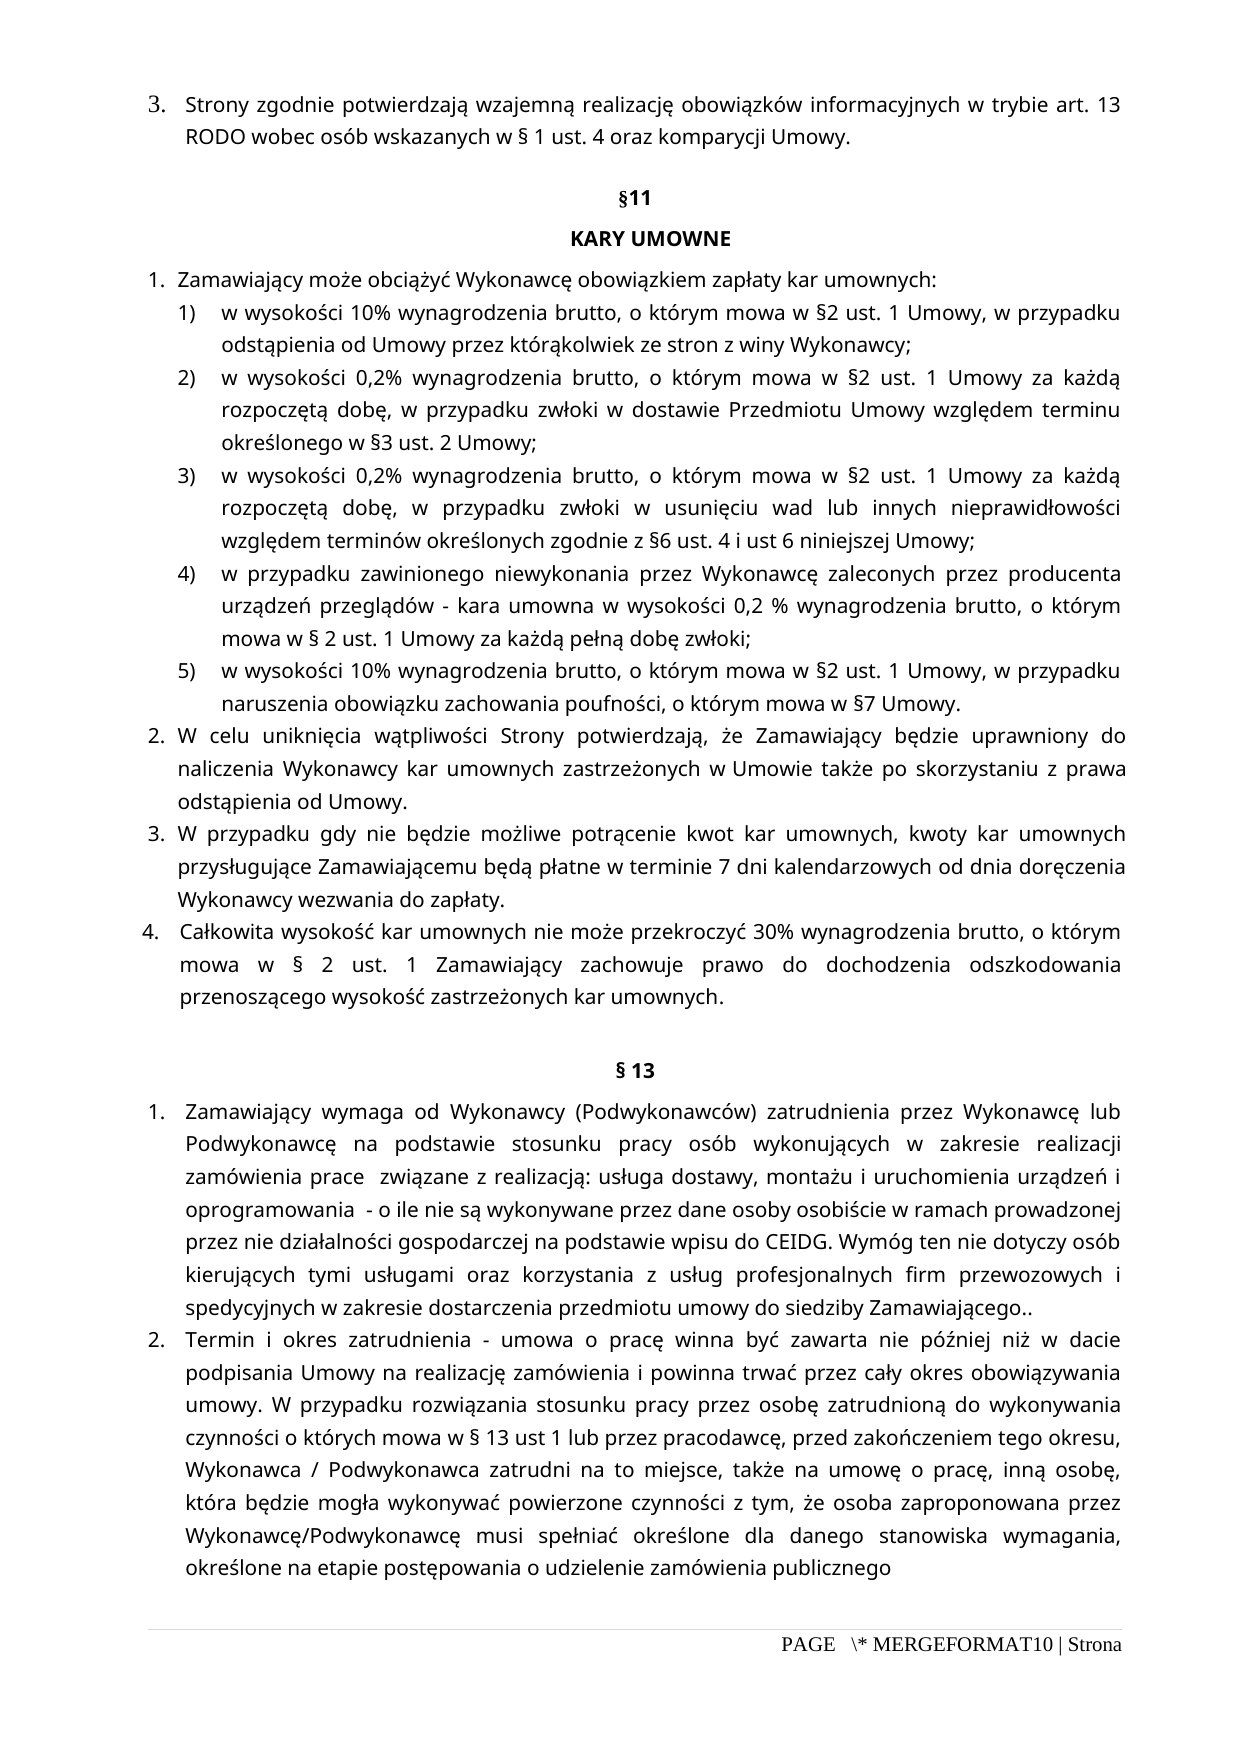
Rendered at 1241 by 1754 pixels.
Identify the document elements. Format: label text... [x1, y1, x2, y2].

list W celu uniknięcia wątpliwości Strony potwierdzają, że Zamawiający będzie uprawniony do naliczenia Wykonawcy kar umownych zastrzeżonych w Umowie także po skorzystaniu z prawa odstąpienia od Umowy. [148, 722, 1127, 815]
list w wysokości 10% wynagrodzenia brutto, o którym mowa w §2 ust. 1 Umowy, w przypadku odstąpienia od Umowy przez którąkolwiek ze stron z winy Wykonawcy; [177, 298, 1122, 359]
subtitle KARY UMOWNE [148, 224, 1122, 253]
list Całkowita wysokość kar umownych nie może przekroczyć 30% wynagrodzenia brutto, o którym mowa w § 2 ust. 1 Zamawiający zachowuje prawo do dochodzenia odszkodowania przenoszącego wysokość zastrzeżonych kar umownych. [142, 917, 1122, 1011]
list w wysokości 0,2% wynagrodzenia brutto, o którym mowa w §2 ust. 1 Umowy za każdą rozpoczętą dobę, w przypadku zwłoki w dostawie Przedmiotu Umowy względem terminu określonego w §3 ust. 2 Umowy; [177, 363, 1122, 457]
list w wysokości 0,2% wynagrodzenia brutto, o którym mowa w §2 ust. 1 Umowy za każdą rozpoczętą dobę, w przypadku zwłoki w usunięciu wad lub innych nieprawidłowości względem terminów określonych zgodnie z §6 ust. 4 i ust 6 niniejszej Umowy; [177, 461, 1122, 554]
list W przypadku gdy nie będzie możliwe potrącenie kwot kar umownych, kwoty kar umownych przysługujące Zamawiającemu będą płatne w terminie 7 dni kalendarzowych od dnia doręczenia Wykonawcy wezwania do zapłaty. [148, 819, 1127, 913]
list Termin i okres zatrudnienia - umowa o pracę winna być zawarta nie później niż w dacie podpisania Umowy na realizację zamówienia i powinna trwać przez cały okres obowiązywania umowy. W przypadku rozwiązania stosunku pracy przez osobę zatrudnioną do wykonywania czynności o których mowa w § 13 ust 1 lub przez pracodawcę, przed zakończeniem tego okresu, Wykonawca / Podwykonawca zatrudni na to miejsce, także na umowę o pracę, inną osobę, która będzie mogła wykonywać powierzone czynności z tym, że osoba zaproponowana przez Wykonawcę/Podwykonawcę musi spełniać określone dla danego stanowiska wymagania, określone na etapie postępowania o udzielenie zamówienia publicznego [148, 1325, 1122, 1582]
list w wysokości 10% wynagrodzenia brutto, o którym mowa w §2 ust. 1 Umowy, w przypadku naruszenia obowiązku zachowania poufności, o którym mowa w §7 Umowy. [177, 656, 1122, 717]
list Strony zgodnie potwierdzają wzajemną realizację obowiązków informacyjnych w trybie art. 13 RODO wobec osób wskazanych w § 1 ust. 4 oraz komparycji Umowy. [148, 89, 1122, 151]
list Zamawiający może obciążyć Wykonawcę obowiązkiem zapłaty kar umownych: [148, 265, 1122, 294]
text § 13 [148, 1056, 1122, 1084]
text §11 [148, 183, 1122, 212]
list Zamawiający wymaga od Wykonawcy (Podwykonawców) zatrudnienia przez Wykonawcę lub Podwykonawcę na podstawie stosunku pracy osób wykonujących w zakresie realizacji zamówienia prace związane z realizacją: usługa dostawy, montażu i uruchomienia urządzeń i oprogramowania - o ile nie są wykonywane przez dane osoby osobiście w ramach prowadzonej przez nie działalności gospodarczej na podstawie wpisu do CEIDG. Wymóg ten nie dotyczy osób kierujących tymi usługami oraz korzystania z usług profesjonalnych firm przewozowych i spedycyjnych w zakresie dostarczenia przedmiotu umowy do siedziby Zamawiającego.. [148, 1097, 1122, 1321]
list w przypadku zawinionego niewykonania przez Wykonawcę zaleconych przez producenta urządzeń przeglądów - kara umowna w wysokości 0,2 % wynagrodzenia brutto, o którym mowa w § 2 ust. 1 Umowy za każdą pełną dobę zwłoki; [177, 559, 1122, 652]
